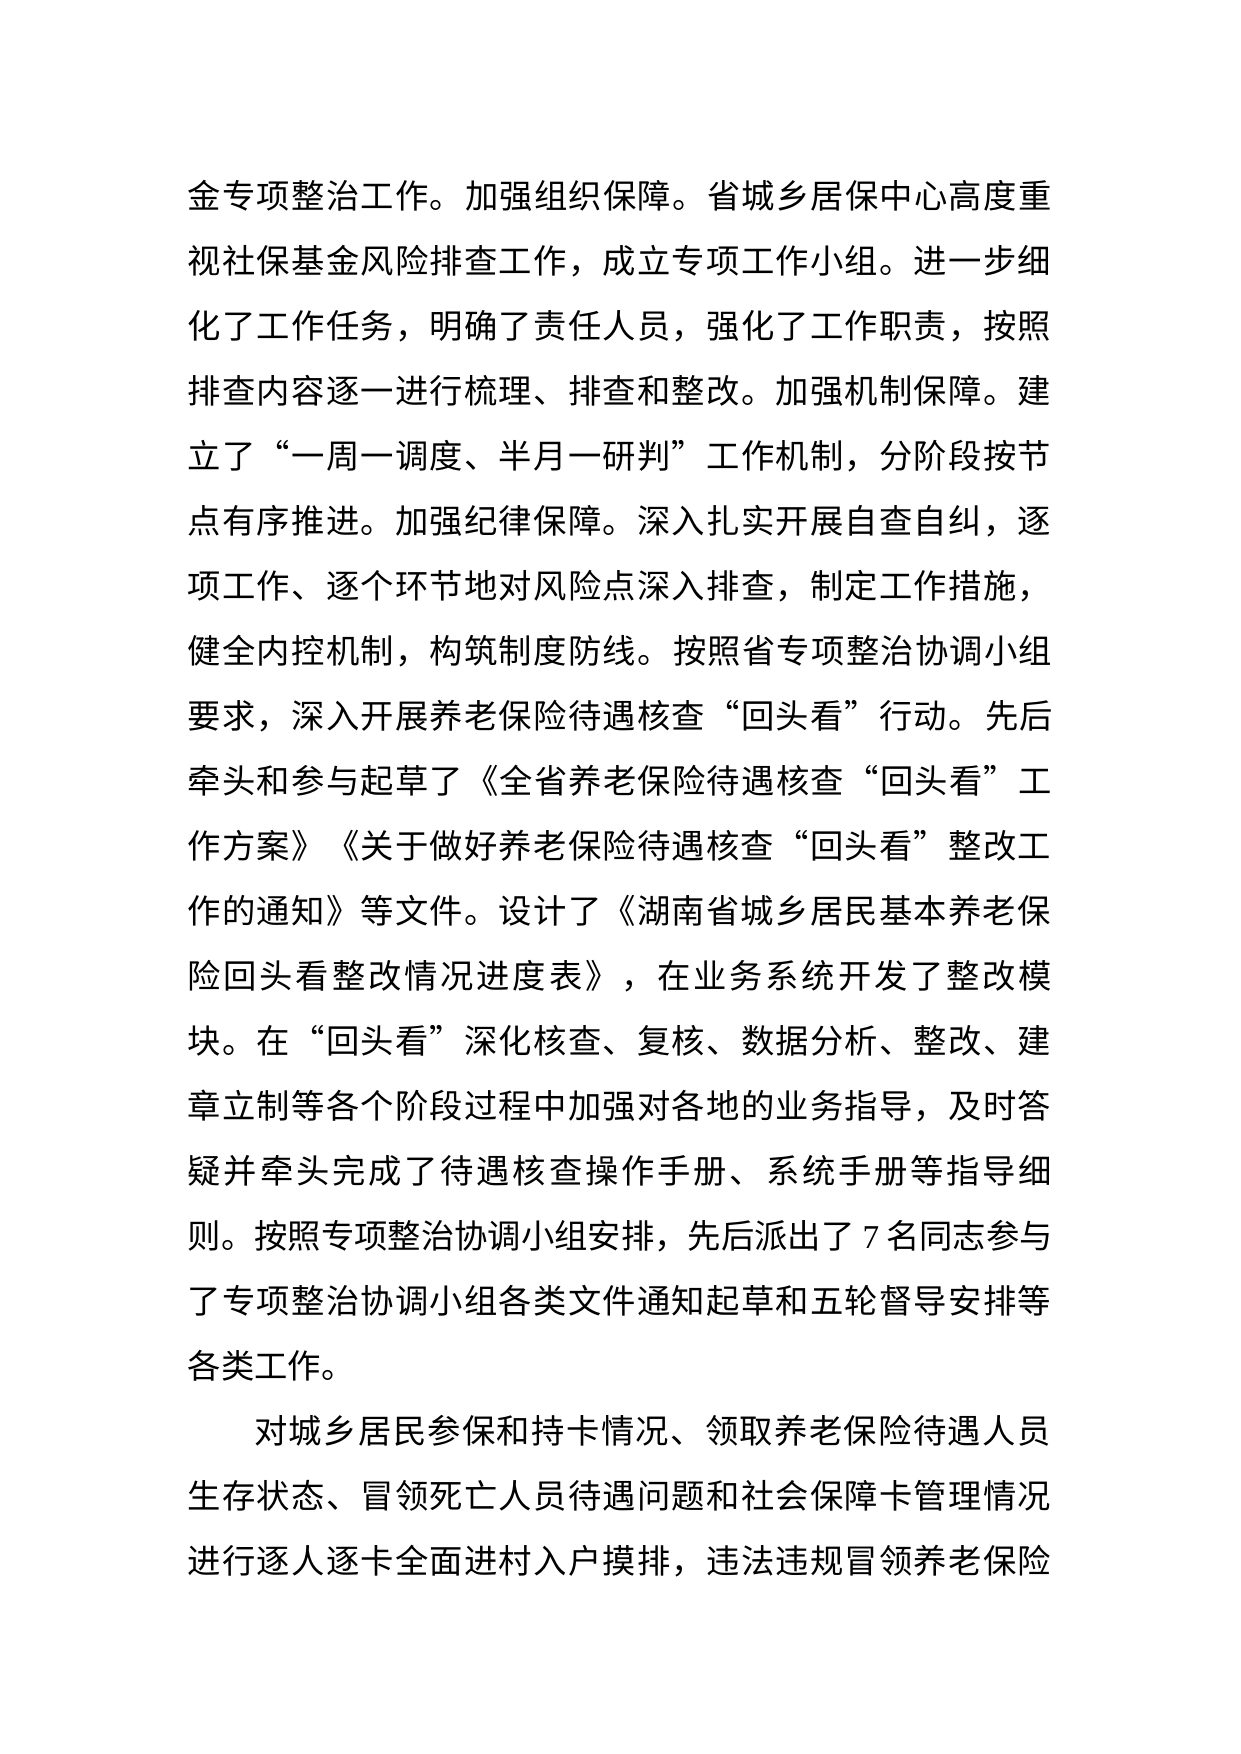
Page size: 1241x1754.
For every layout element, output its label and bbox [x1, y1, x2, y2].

list [187, 1397, 1053, 1592]
text [187, 162, 1053, 1397]
